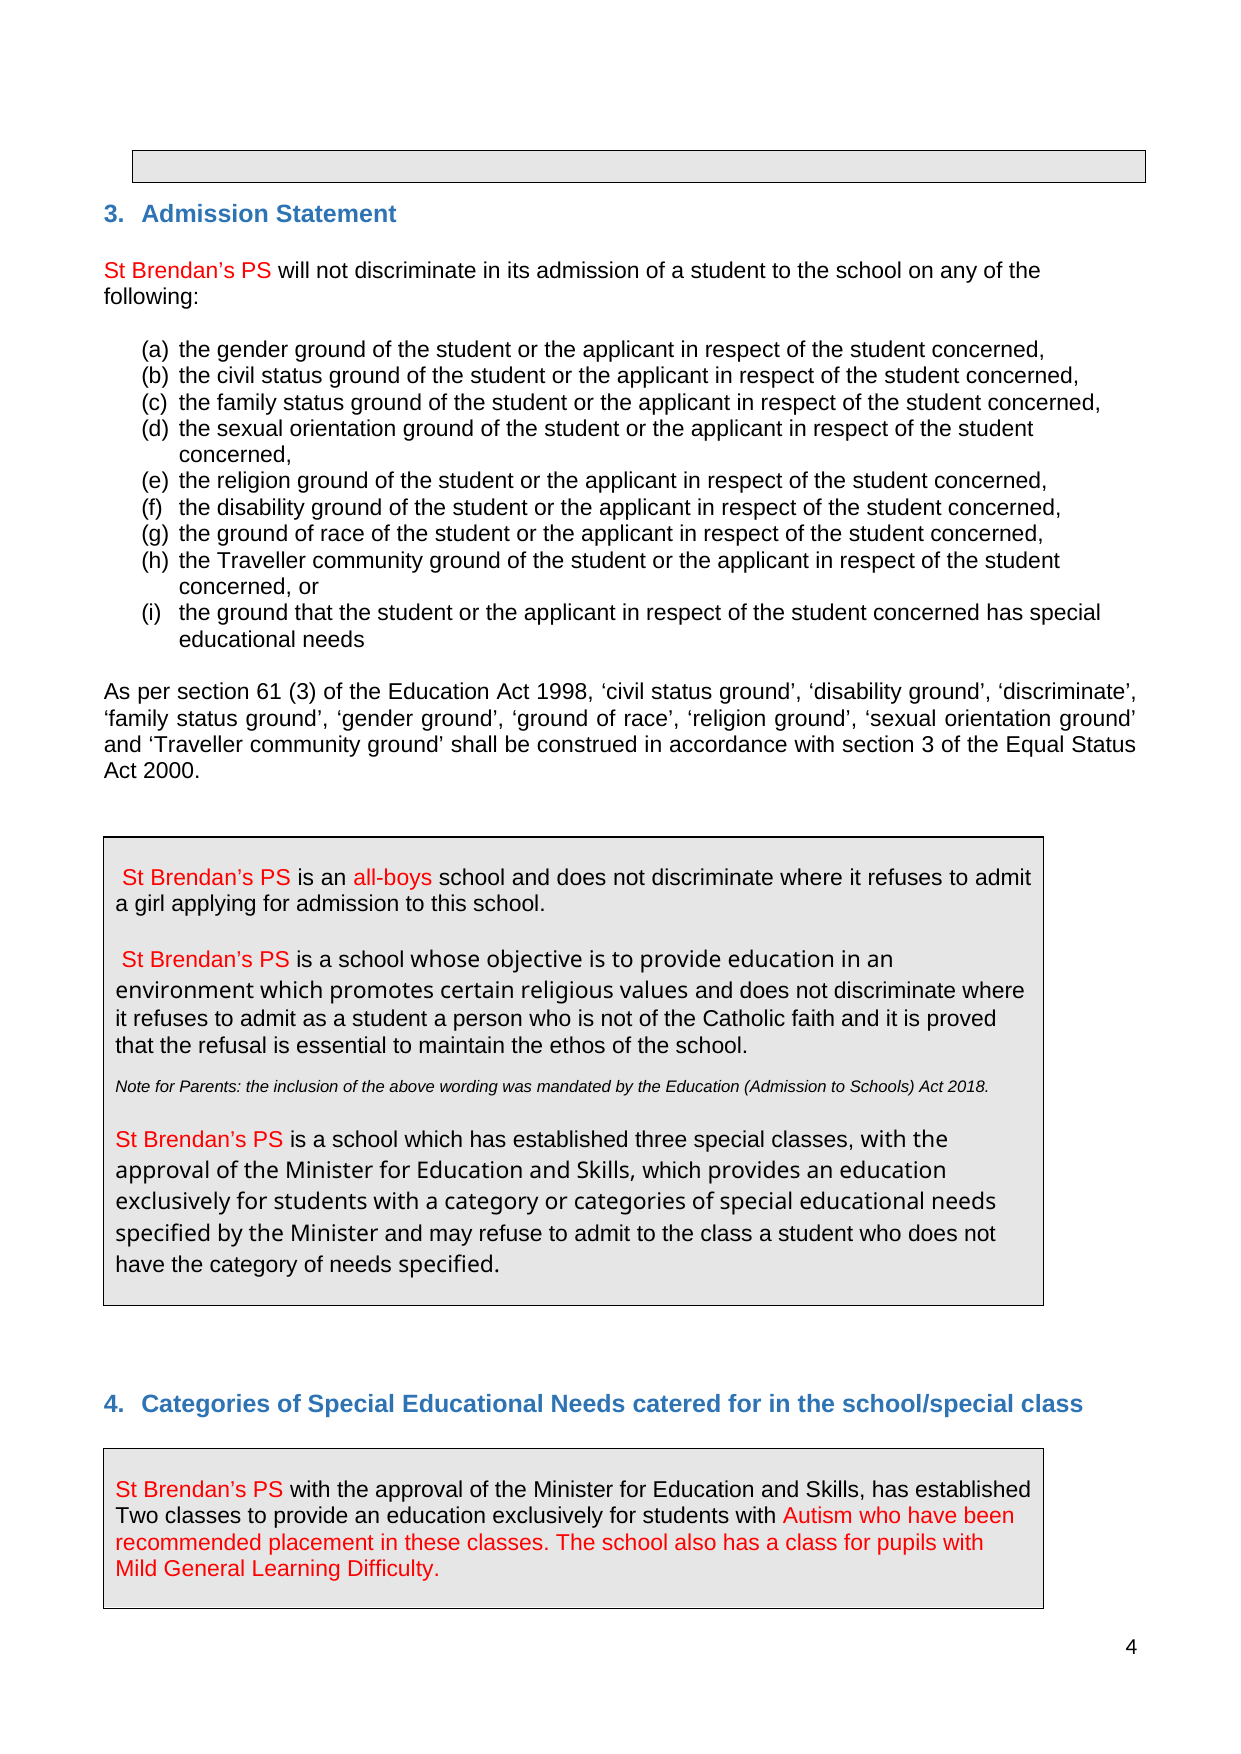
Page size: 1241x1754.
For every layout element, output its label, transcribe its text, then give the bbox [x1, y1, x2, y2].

text St Brendan’s PS will not discriminate in its admission of a student to the school on any of the following: [103, 257, 1137, 309]
list the Traveller community ground of the student or the applicant in respect of the student concerned, or [141, 547, 1137, 599]
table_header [104, 1449, 1043, 1607]
text As per section 61 (3) of the Education Act 1998, ‘civil status ground’, ‘disability ground’, ‘discriminate’, ‘family status ground’, ‘gender ground’, ‘ground of race’, ‘religion ground’, ‘sexual orientation ground’ and ‘Traveller community ground’ shall be construed in accordance with section 3 of the Equal Status Act 2000. [103, 678, 1137, 784]
list the religion ground of the student or the applicant in respect of the student concerned, [141, 467, 1137, 494]
list the sexual orientation ground of the student or the applicant in respect of the student concerned, [141, 415, 1137, 467]
list the ground that the student or the applicant in respect of the student concerned has special educational needs [141, 599, 1137, 652]
subtitle Categories of Special Educational Needs catered for in the school/special class [103, 1388, 1137, 1417]
list the ground of race of the student or the applicant in respect of the student concerned, [141, 520, 1137, 547]
subtitle Admission Statement [103, 199, 1137, 228]
list the civil status ground of the student or the applicant in respect of the student concerned, [141, 362, 1137, 388]
table_header St Brendan’s PS is an all-boys school and does not discriminate where it refuses to admit a girl applying for admission to this school. St Brendan’s PS is a school whose objective is to provide education in an environment which promotes certain religious values and does not discriminate where it refuses to admit as a student a person who is not of the Catholic faith and it is proved that the refusal is essential to maintain the ethos of the school. Note for Parents: the inclusion of the above wording was mandated by the Education (Admission to Schools) Act 2018. St Brendan’s PS is a school which has established three special classes, with the approval of the Minister for Education and Skills, which provides an education exclusively for students with a category or categories of special educational needs specified by the Minister and may refuse to admit to the class a student who does not have the category of needs specified. [104, 838, 1043, 1305]
list the disability ground of the student or the applicant in respect of the student concerned, [141, 494, 1137, 520]
list the family status ground of the student or the applicant in respect of the student concerned, [141, 388, 1137, 415]
list the gender ground of the student or the applicant in respect of the student concerned, [141, 336, 1137, 362]
